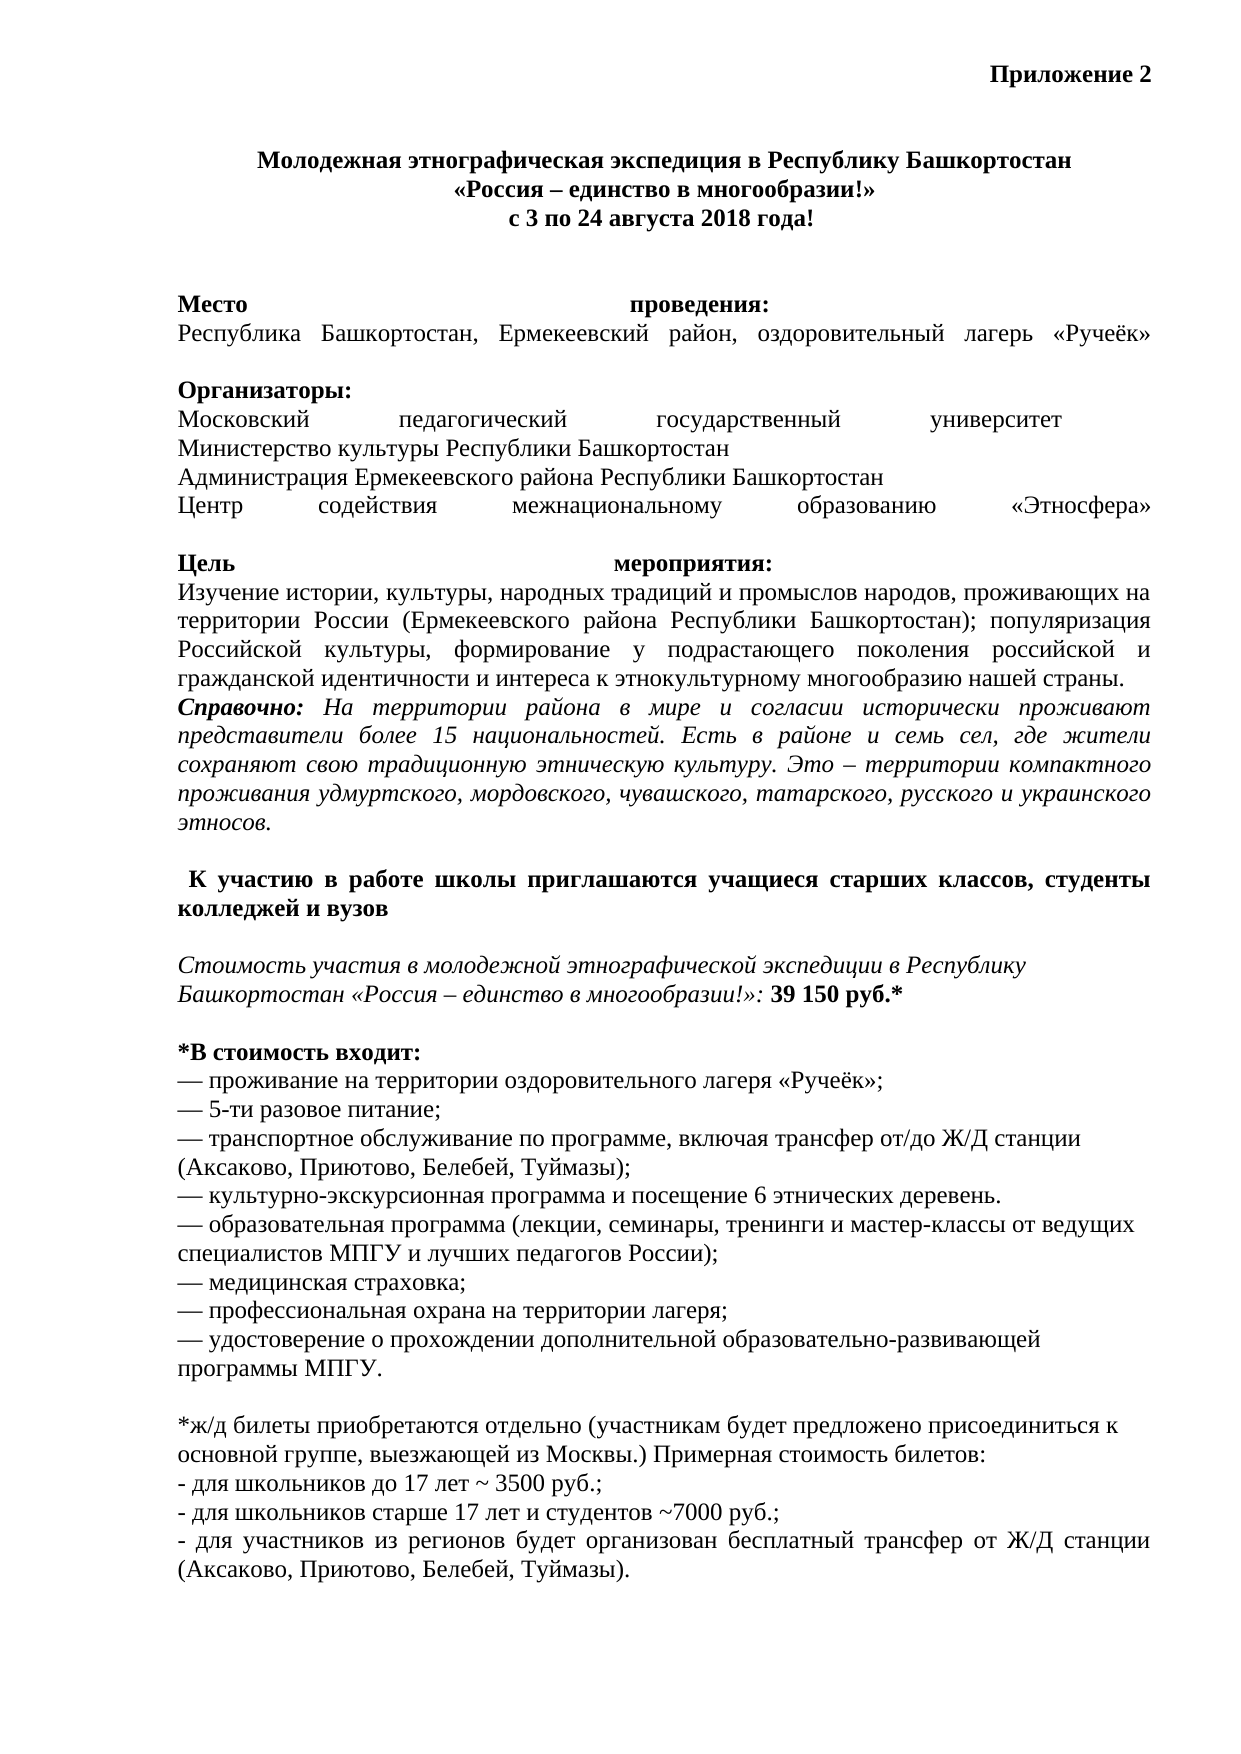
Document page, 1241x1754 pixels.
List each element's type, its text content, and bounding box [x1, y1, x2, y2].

text - для участников из регионов будет организован бесплатный трансфер от Ж/Д станции (Аксаково, Приютово, Белебей, Туймазы). [177, 1525, 1152, 1583]
text Стоимость участия в молодежной этнографической экспедиции в Республику Башкортостан «Россия – единство в многообразии!»: 39 150 руб.* *В стоимость входит: — проживание на территории оздоровительного лагеря «Ручеёк»; — 5-ти разовое питание; — транспортное обслуживание по программе, включая трансфер от/до Ж/Д станции (Аксаково, Приютово, Белебей, Туймазы); — культурно-экскурсионная программа и посещение 6 этнических деревень. — образовательная программа (лекции, семинары, тренинги и мастер-классы от ведущих специалистов МПГУ и лучших педагогов России); — медицинская страховка; — профессиональная охрана на территории лагеря; — удостоверение о прохождении дополнительной образовательно-развивающей программы МПГУ. *ж/д билеты приобретаются отдельно (участникам будет предложено присоединиться к основной группе, выезжающей из Москвы.) Примерная стоимость билетов: - для школьников до 17 лет ~ 3500 руб.; [177, 950, 1152, 1497]
text Приложение 2 [177, 59, 1152, 88]
text Центр содействия межнациональному образованию «Этносфера» Цель мероприятия: Изучение истории, культуры, народных традиций и промыслов народов, проживающих на территории России (Ермекеевского района Республики Башкортостан); популяризация Российской культуры, формирование у подрастающего поколения российской и гражданской идентичности и интереса к этнокультурному многообразию нашей страны. [177, 490, 1152, 692]
text Место проведения: Республика Башкортостан, Ермекеевский район, оздоровительный лагерь «Ручеёк» Организаторы: Московский педагогический государственный университет Министерство культуры Республики Башкортостан [177, 260, 1152, 462]
text Справочно: На территории района в мире и согласии исторически проживают представители более 15 национальностей. Есть в районе и семь сел, где жители сохраняют свою традиционную этническую культуру. Это – территории компактного проживания удмуртского, мордовского, чувашского, татарского, русского и украинского этносов. [177, 692, 1152, 835]
text - для школьников старше 17 лет и студентов ~7000 руб.; [177, 1497, 1152, 1525]
text К участию в работе школы приглашаются учащиеся старших классов, студенты колледжей и вузов [177, 864, 1152, 922]
text Молодежная этнографическая экспедиция в Республику Башкортостан «Россия – единство в многообразии!» с 3 по 24 августа 2018 года! [177, 145, 1152, 260]
text Администрация Ермекеевского района Республики Башкортостан [177, 462, 1152, 490]
